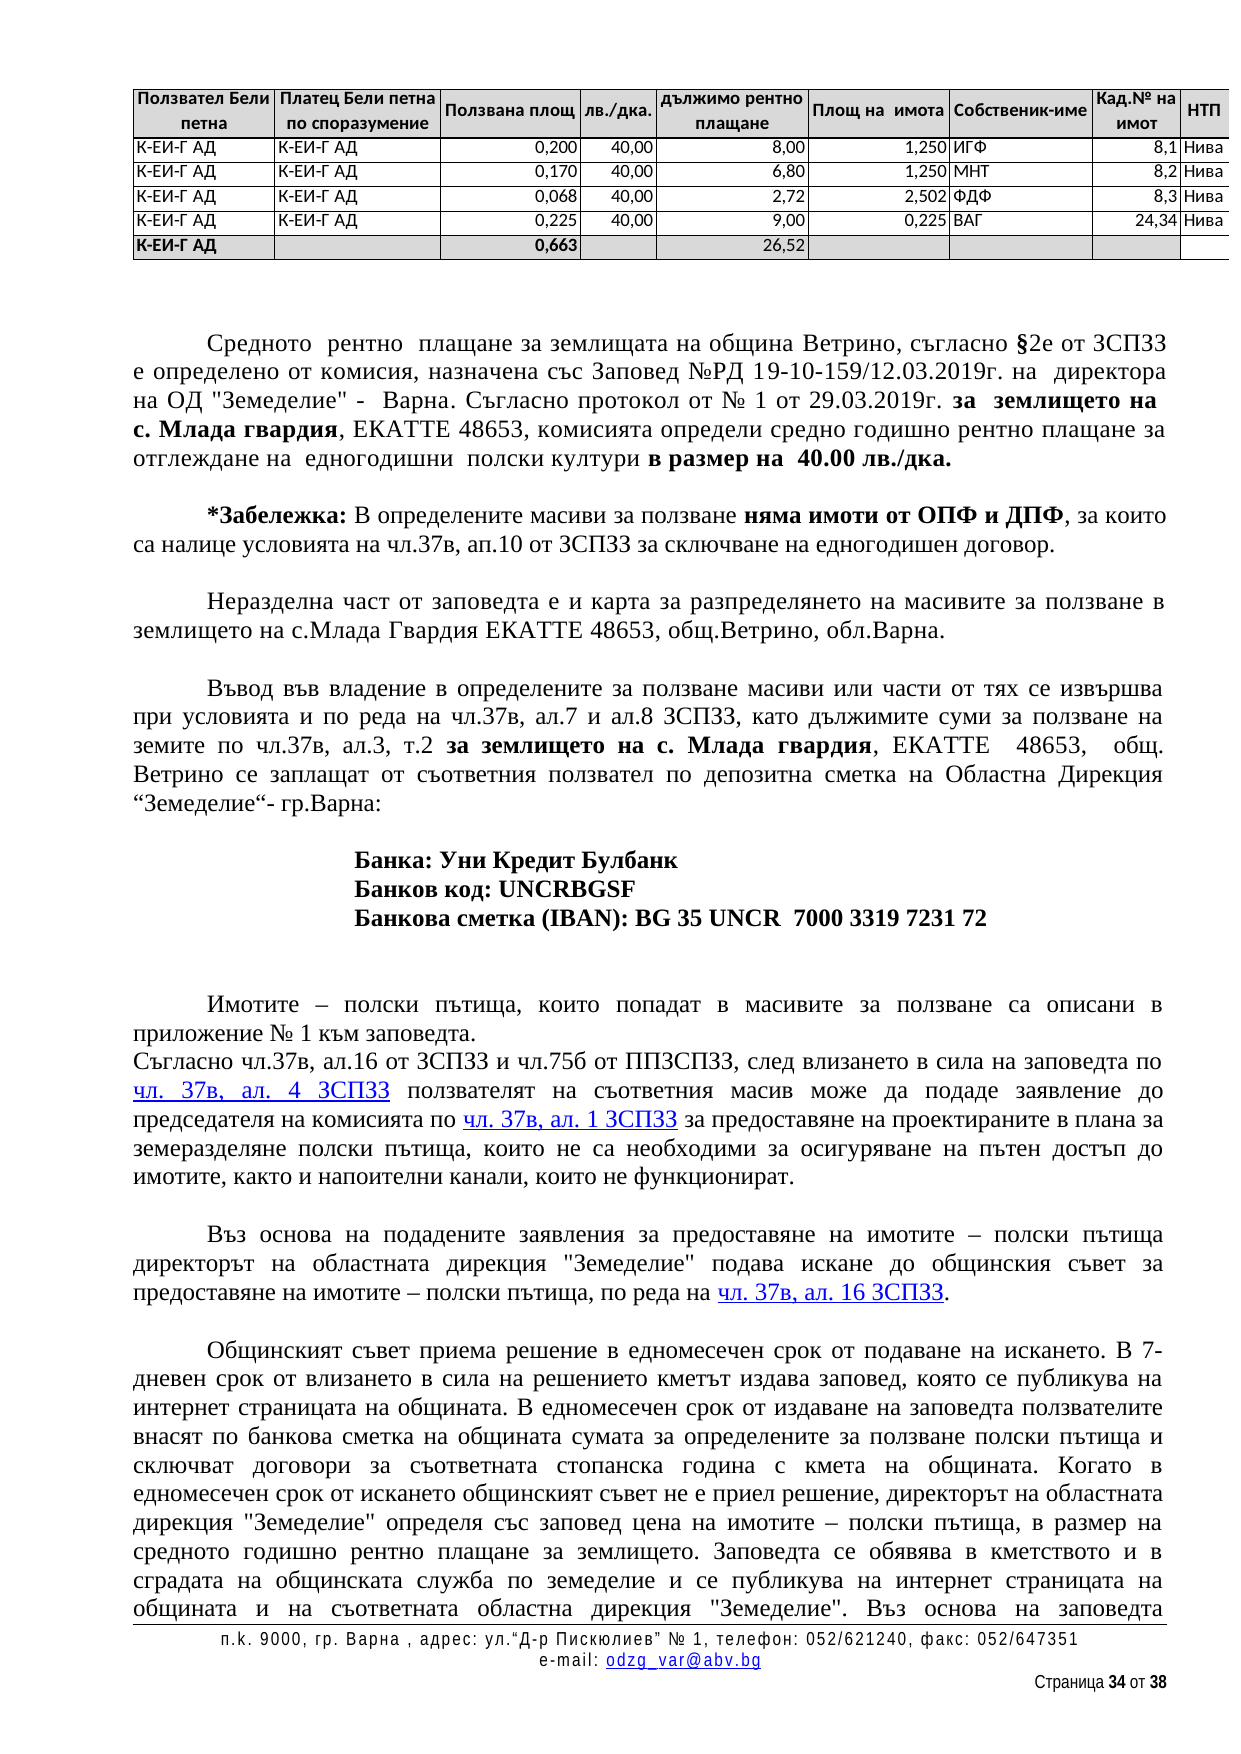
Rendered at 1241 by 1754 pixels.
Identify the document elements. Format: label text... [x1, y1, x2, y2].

text Съгласно чл.37в, ал.16 от ЗСПЗЗ и чл.75б от ППЗСПЗЗ, след влизането в сила на заповедта по чл. 37в, ал. 4 ЗСПЗЗ ползвателят на съответния масив може да подаде заявление до председателя на комисията по чл. 37в, ал. 1 ЗСПЗЗ за предоставяне на проектираните в плана за земеразделяне полски пътища, които не са необходими за осигуряване на пътен достъп до имотите, както и напоителни канали, които не функционират. [133, 1046, 1164, 1190]
text Банка: Уни Кредит Булбанк [133, 845, 1164, 874]
text Банков код: UNCRBGSF [133, 874, 1164, 903]
text *Забележка: В определените масиви за ползване няма имоти от ОПФ и ДПФ, за които са налице условията на чл.37в, ап.10 от ЗСПЗЗ за сключване на едногодишен договор. [133, 500, 1167, 558]
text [133, 1335, 1164, 1622]
text Въвод във владение в определените за ползване масиви или части от тях се извършва при условията и по реда на чл.37в, ал.7 и ал.8 ЗСПЗЗ, като дължимите суми за ползване на земите по чл.37в, ал.3, т.2 за землището на с. Млада гвардия, ЕКАТТЕ 48653, общ. Ветрино се заплащат от съответния ползвател по депозитна сметка на Областна Дирекция “Земеделие“- гр.Варна: [133, 673, 1164, 816]
text Въз основа на подадените заявления за предоставяне на имотите – полски пътища директорът на областната дирекция "Земеделие" подава искане до общинския съвет за предоставяне на имотите – полски пътища, по реда на чл. 37в, ал. 16 ЗСПЗЗ. [133, 1219, 1164, 1306]
text Неразделна част от заповедта е и карта за разпределянето на масивите за ползване в землището на с.Млада Гвардия ЕКАТТЕ 48653, общ.Ветрино, обл.Варна. [133, 586, 1167, 644]
text Средното рентно плащане за землищата на община Ветрино, съгласно §2е от ЗСПЗЗ е определено от комисия, назначена със Заповед №РД 19-10-159/12.03.2019г. на директора на ОД "Земеделие" - Варна. Съгласно протокол от № 1 от 29.03.2019г. за землището на с. Млада гвардия, ЕКАТТЕ 48653, комисията определи средно годишно рентно плащане за отглеждане на едногодишни полски култури в размер на 40.00 лв./дка. [133, 328, 1167, 471]
text Имотите – полски пътища, които попадат в масивите за ползване са описани в приложение № 1 към заповедта. [133, 989, 1164, 1046]
text Банкова сметка (IBAN): BG 35 UNCR 7000 3319 7231 72 [133, 903, 1164, 931]
